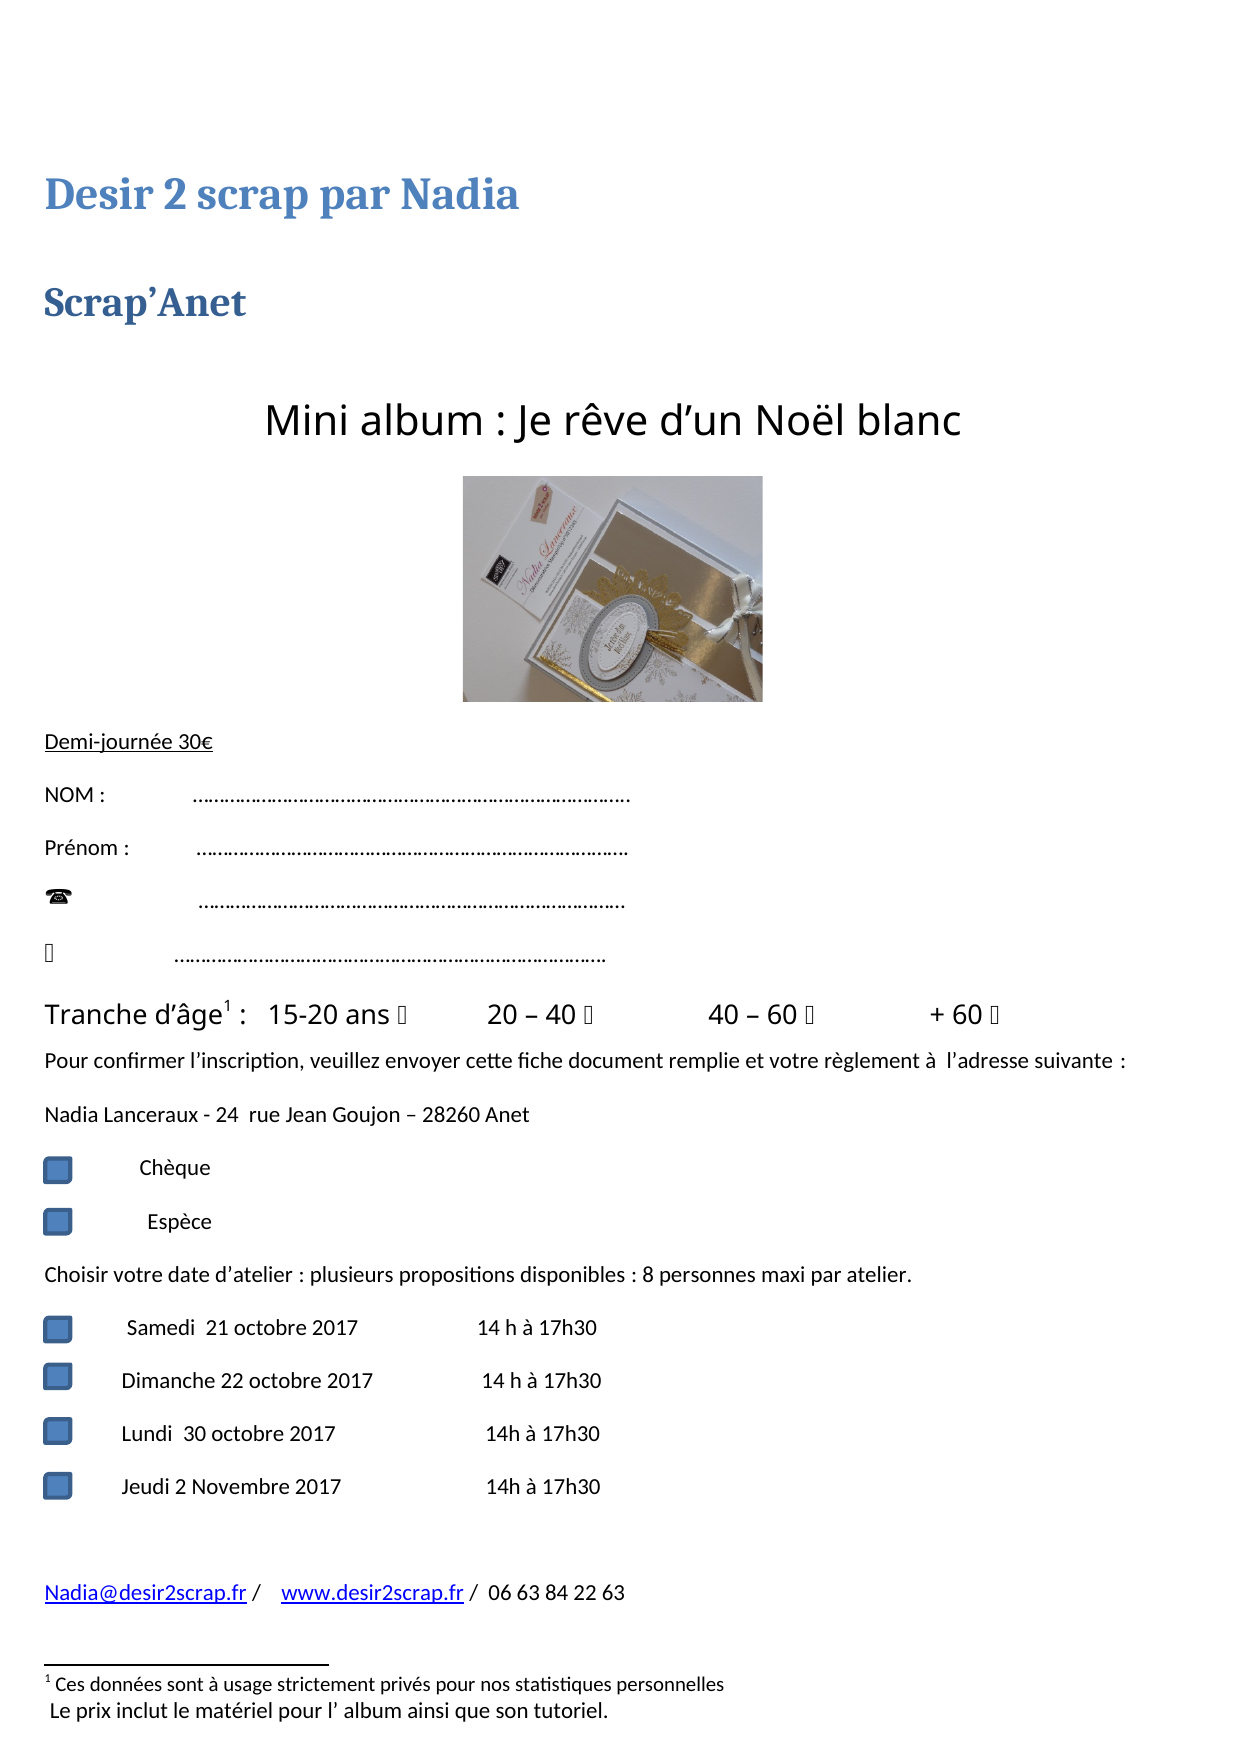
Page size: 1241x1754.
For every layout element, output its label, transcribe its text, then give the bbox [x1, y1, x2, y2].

text Demi-journée 30€ [44, 727, 1181, 755]
text Tranche d’âge : 15-20 ans 20 – 40 40 – 60 + 60 [44, 995, 1181, 1032]
text Samedi 21 octobre 2017 14 h à 17h30 [44, 1313, 1181, 1341]
text Jeudi 2 Novembre 2017 14h à 17h30 [70, 1472, 1181, 1500]
text Dimanche 22 octobre 2017 14 h à 17h30 [44, 1366, 1181, 1394]
text Pour confirmer l’inscription, veuillez envoyer cette fiche document remplie et votre règlement à l’adresse suivante : [44, 1047, 1181, 1075]
subtitle Scrap’Anet [44, 279, 1181, 327]
text Mini album : Je rêve d’un Noël blanc [44, 391, 1181, 448]
picture [462, 476, 763, 702]
text ………………………………………………………………………. [44, 941, 1181, 969]
text Lundi 30 octobre 2017 14h à 17h30 [44, 1419, 1181, 1447]
text Prénom : ………………………………………………………………………. [44, 833, 1181, 861]
text Nadia@desir2scrap.fr / www.desir2scrap.fr / 06 63 84 22 63 [44, 1578, 1181, 1606]
text Chèque [44, 1153, 1181, 1181]
text Nadia Lanceraux - 24 rue Jean Goujon – 28260 Anet [44, 1100, 1181, 1128]
text ……………………………………………………………………… [44, 886, 1181, 914]
text Choisir votre date d’atelier : plusieurs propositions disponibles : 8 personnes maxi par atelier. [44, 1260, 1181, 1288]
subtitle Desir 2 scrap par Nadia [44, 168, 1181, 221]
text Espèce [71, 1207, 1181, 1235]
text NOM : ……………………………………………………………………….. [44, 780, 1181, 808]
